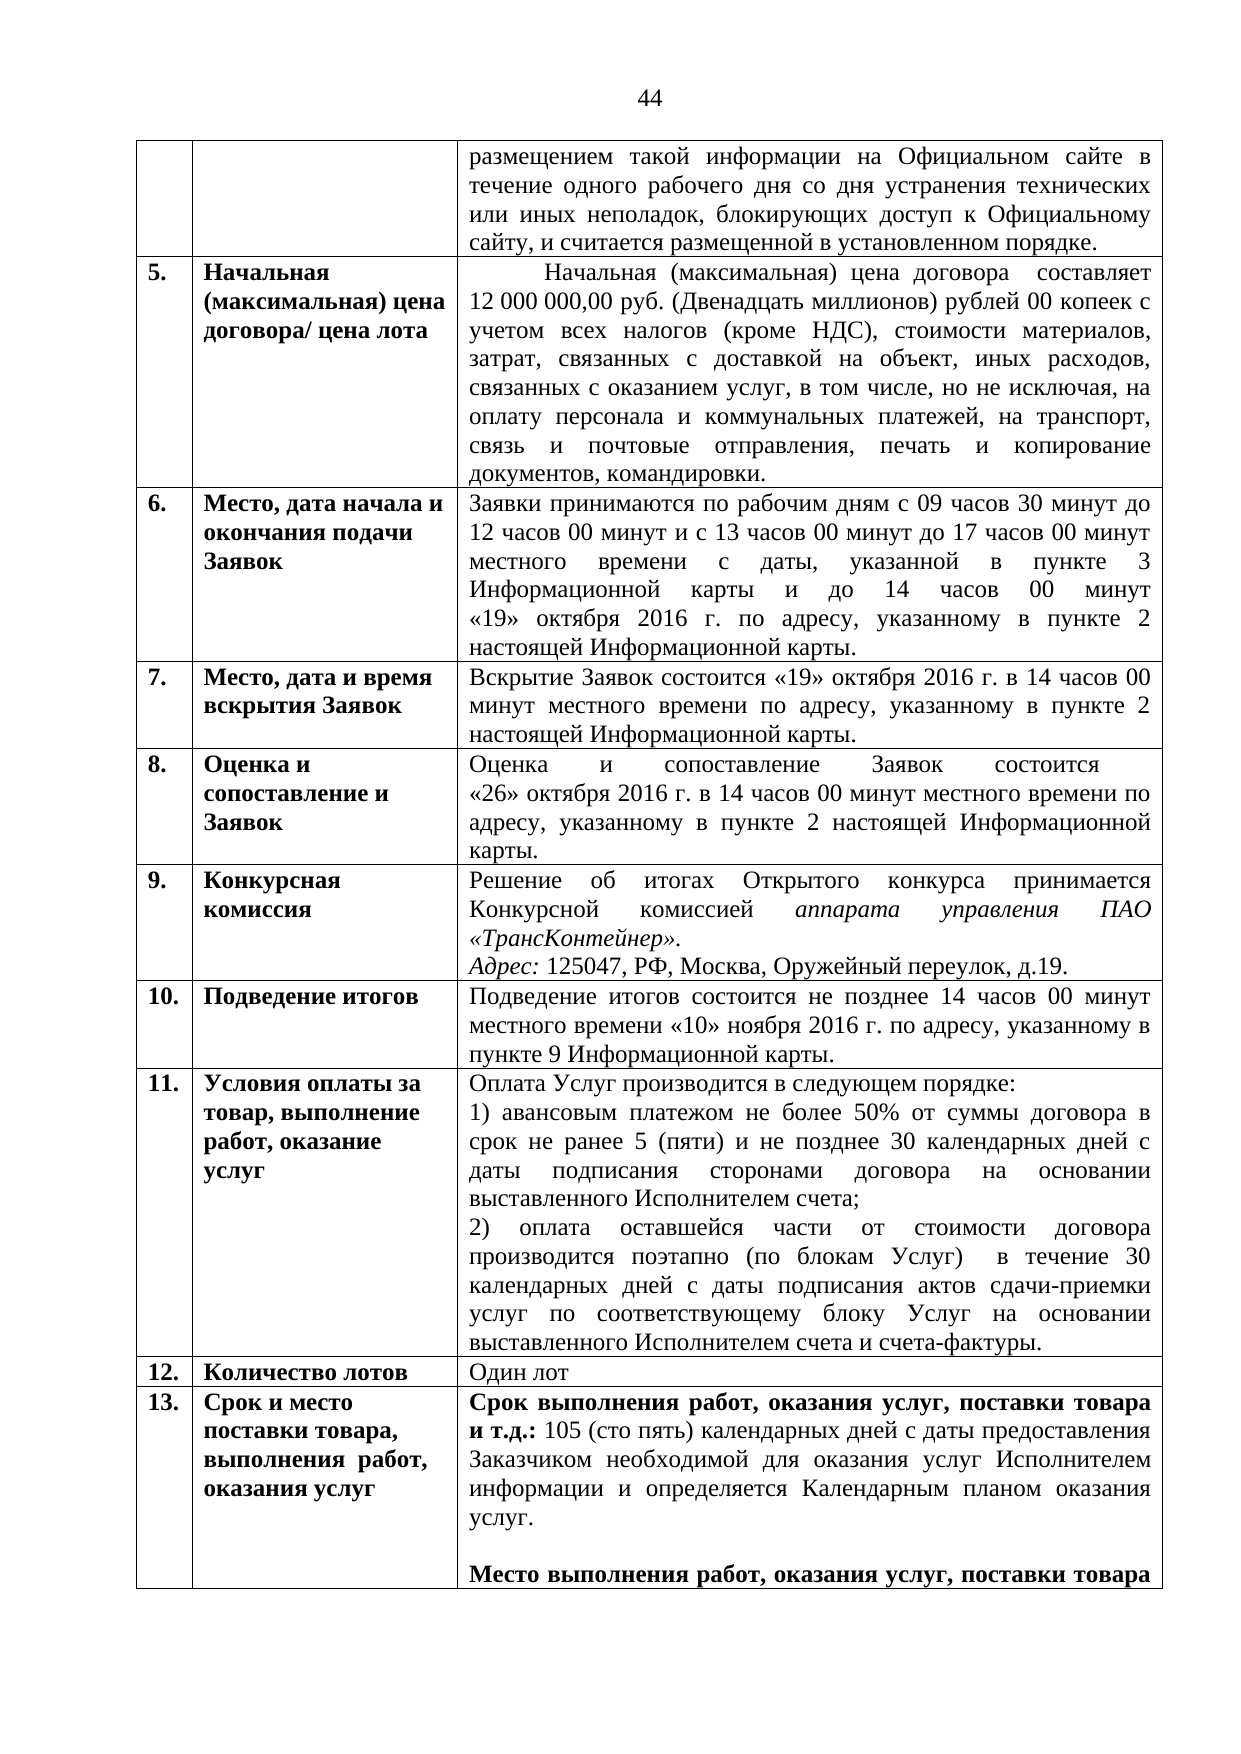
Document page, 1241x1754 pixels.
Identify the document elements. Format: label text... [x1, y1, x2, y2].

table_cell Количество лотов [193, 1357, 457, 1386]
table_cell Вскрытие Заявок состоится «19» октября 2016 г. в 14 часов 00 минут местного времени по адресу, указанному в пункте 2 настоящей Информационной карты. [458, 662, 1162, 748]
table_cell 4. [137, 141, 192, 256]
table_cell 12. [137, 1357, 192, 1386]
table_cell Оценка и сопоставление и Заявок [193, 749, 457, 864]
table_cell Конкурсная комиссия [193, 865, 457, 980]
table_cell 11. [137, 1069, 192, 1356]
table_cell Место, дата и время вскрытия Заявок [193, 662, 457, 748]
table_cell 9. [137, 865, 192, 980]
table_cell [193, 141, 457, 256]
table_cell 6. [137, 488, 192, 661]
table_cell 13. [137, 1387, 192, 1588]
table_cell Один лот [458, 1357, 1162, 1386]
table_cell Оплата Услуг производится в следующем порядке: 1) авансовым платежом не более 50% от суммы договора в срок не ранее 5 (пяти) и не позднее 30 календарных дней с даты подписания сторонами договора на основании выставленного Исполнителем счета; 2) оплата оставшейся части от стоимости договора производится поэтапно (по блокам Услуг) в течение 30 календарных дней с даты подписания актов сдачи-приемки услуг по соответствующему блоку Услуг на основании выставленного Исполнителем счета и счета-фактуры. [458, 1069, 1162, 1356]
table_cell 7. [137, 662, 192, 748]
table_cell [193, 1387, 457, 1588]
table_cell Оценка и сопоставление Заявок состоится «26» октября 2016 г. в 14 часов 00 минут местного времени по адресу, указанному в пункте 2 настоящей Информационной карты. [458, 749, 1162, 864]
table_cell Место, дата начала и окончания подачи Заявок [193, 488, 457, 661]
table_cell Подведение итогов состоится не позднее 14 часов 00 минут местного времени «10» ноября 2016 г. по адресу, указанному в пункте 9 Информационной карты. [458, 981, 1162, 1067]
table_cell Начальная (максимальная) цена договора/ цена лота [193, 257, 457, 487]
table_cell Условия оплаты за товар, выполнение работ, оказание услуг [193, 1069, 457, 1356]
table_cell 8. [137, 749, 192, 864]
table_cell Решение об итогах Открытого конкурса принимается Конкурсной комиссией аппарата управления ПАО «ТрансКонтейнер». Адрес: 125047, РФ, Москва, Оружейный переулок, д.19. [458, 865, 1162, 980]
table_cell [458, 1387, 1162, 1588]
table_cell Подведение итогов [193, 981, 457, 1067]
table_cell 5. [137, 257, 192, 487]
table_cell Заявки принимаются по рабочим дням с 09 часов 30 минут до 12 часов 00 минут и с 13 часов 00 минут до 17 часов 00 минут местного времени с даты, указанной в пункте 3 Информационной карты и до 14 часов 00 минут «19» октября 2016 г. по адресу, указанному в пункте 2 настоящей Информационной карты. [458, 488, 1162, 661]
table_cell 10. [137, 981, 192, 1067]
table_cell Начальная (максимальная) цена договора составляет 12 000 000,00 руб. (Двенадцать миллионов) рублей 00 копеек с учетом всех налогов (кроме НДС), стоимости материалов, затрат, связанных с доставкой на объект, иных расходов, связанных с оказанием услуг, в том числе, но не исключая, на оплату персонала и коммунальных платежей, на транспорт, связь и почтовые отправления, печать и копирование документов, командировки. [458, 257, 1162, 487]
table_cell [458, 141, 1162, 256]
